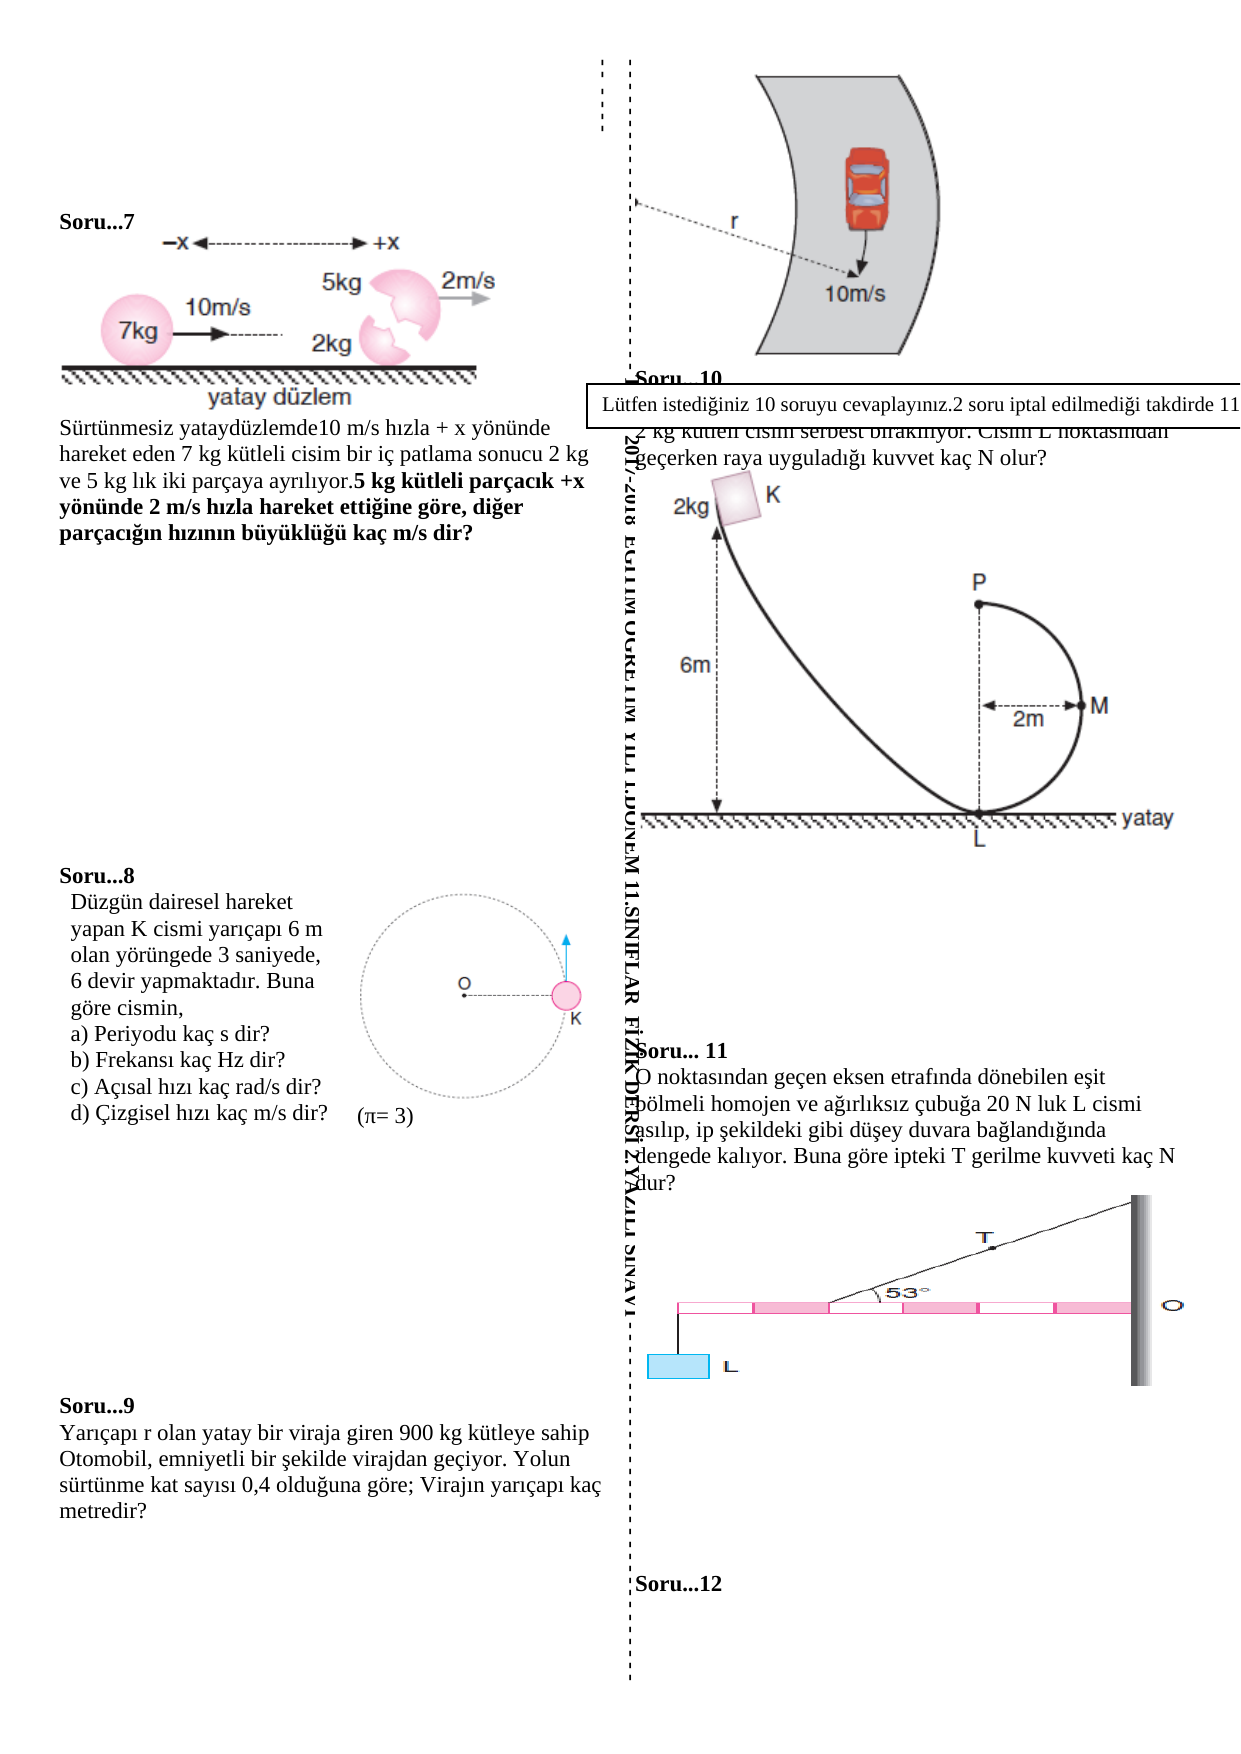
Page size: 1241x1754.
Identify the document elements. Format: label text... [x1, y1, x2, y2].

text Soru...8 [59, 862, 605, 888]
text Şekildeki gibi bükülmüş sürtünmesiz rayın K noktasından 2 kg kütleli cisim serbest bırakılıyor. Cisim L noktasından geçerken raya uyguladığı kuvvet kaç N olur? [635, 429, 1181, 470]
text O noktasından geçen eksen etrafında dönebilen eşit bölmeli homojen ve ağırlıksız çubuğa 20 N luk L cismi asılıp, ip şekildeki gibi düşey duvara bağlandığında dengede kalıyor. Buna göre ipteki T gerilme kuvveti kaç N dur? [635, 1063, 1181, 1195]
text Yarıçapı r olan yatay bir viraja giren 900 kg kütleye sahip [59, 1418, 605, 1445]
text Soru...10 [635, 364, 1181, 383]
table_header Düzgün dairesel hareket yapan K cismi yarıçapı 6 m olan yörüngede 3 saniyede, 6 devir yapmaktadır. Buna göre cismin, a) Periyodu kaç s dir? b) Frekansı kaç Hz dir? c) Açısal hızı kaç rad/s dir? d) Çizgisel hızı kaç m/s dir? [59, 889, 346, 1129]
text Soru... 11 [635, 1037, 1181, 1063]
text Soru...9 [59, 1392, 605, 1418]
text Otomobil, emniyetli bir şekilde virajdan geçiyor. Yolun sürtünme kat sayısı 0,4 olduğuna göre; Virajın yarıçapı kaç metredir? [59, 1445, 605, 1524]
text Sürtünmesiz yataydüzlemde10 m/s hızla + x yönünde hareket eden 7 kg kütleli cisim bir iç patlama sonucu 2 kg ve 5 kg lık iki parçaya ayrılıyor.5 kg kütleli parçacık +x yönünde 2 m/s hızla hareket ettiğine göre, diğer parçacığın hızının büyüklüğü kaç m/s dir? [59, 414, 605, 546]
text Soru...12 [635, 1570, 1181, 1597]
table_header (π= 3) [346, 889, 605, 1129]
text Soru...7 [59, 208, 605, 234]
